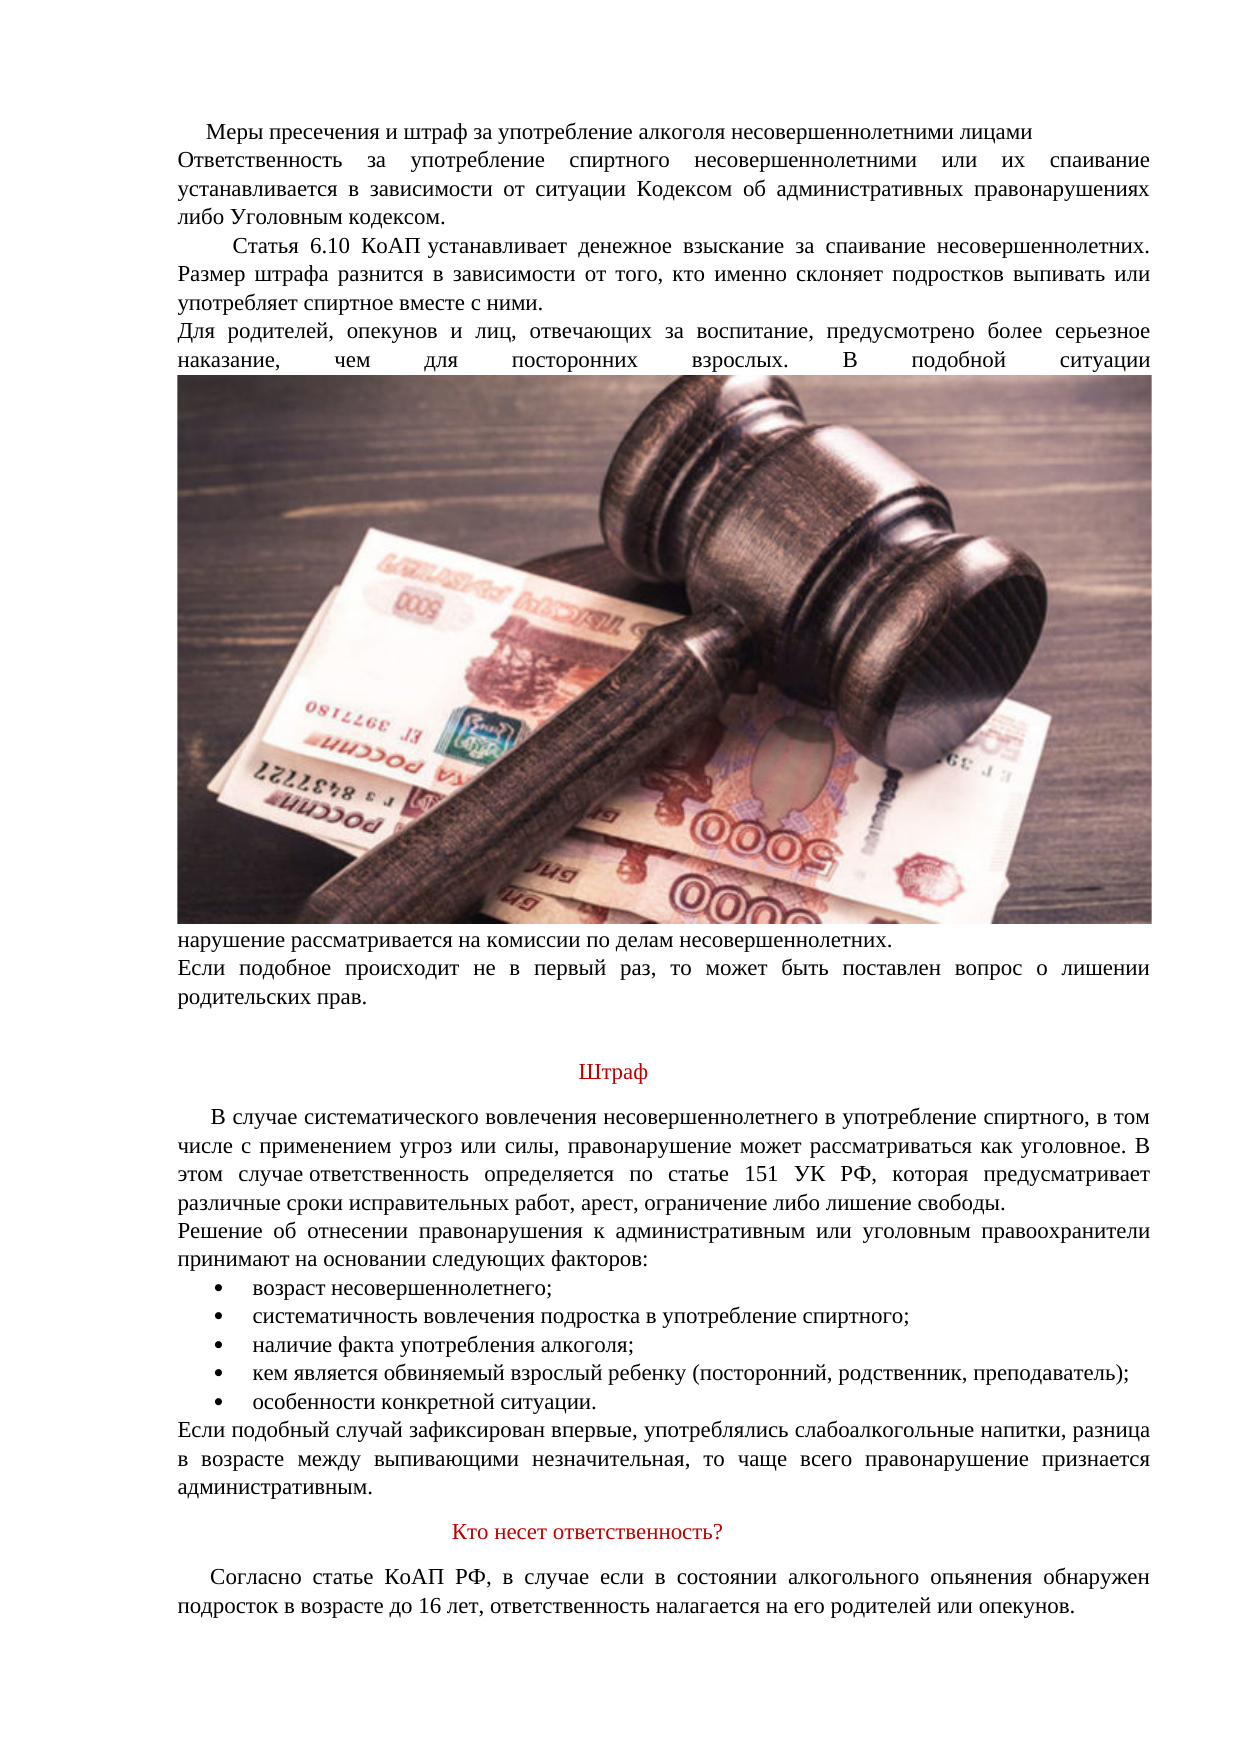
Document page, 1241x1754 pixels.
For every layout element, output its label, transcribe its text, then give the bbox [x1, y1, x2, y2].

text Штраф [177, 1058, 1152, 1084]
text Кто несет ответственность? [177, 1518, 1152, 1544]
list наличие факта употребления алкоголя; [215, 1331, 1152, 1357]
text Если подобное происходит не в первый раз, то может быть поставлен вопрос о лишении родительских прав. [177, 954, 1152, 1009]
text Для родителей, опекунов и лиц, отвечающих за воспитание, предусмотрено более серьезное наказание, чем для посторонних взрослых. В подобной ситуации нарушение рассматривается на комиссии по делам несовершеннолетних. [177, 924, 1152, 952]
text В случае систематического вовлечения несовершеннолетнего в употребление спиртного, в том числе с применением угроз или силы, правонарушение может рассматриваться как уголовное. В этом случае ответственность определяется по статье 151 УК РФ, которая предусматривает различные сроки исправительных работ, арест, ограничение либо лишение свободы. [177, 1103, 1152, 1215]
list систематичность вовлечения подростка в употребление спиртного; [215, 1302, 1152, 1329]
list особенности конкретной ситуации. [215, 1388, 1152, 1414]
picture [177, 375, 1152, 924]
list возраст несовершеннолетнего; [215, 1274, 1152, 1300]
text Ответственность за употребление спиртного несовершеннолетними или их спаивание устанавливается в зависимости от ситуации Кодексом об административных правонарушениях либо Уголовным кодексом. [177, 147, 1152, 230]
text Меры пресечения и штраф за употребление алкоголя несовершеннолетними лицами [177, 118, 1152, 144]
text Статья 6.10 КоАП устанавливает денежное взыскание за спаивание несовершеннолетних. Размер штрафа разнится в зависимости от того, кто именно склоняет подростков выпивать или употребляет спиртное вместе с ними. [177, 232, 1152, 315]
text Согласно статье КоАП РФ, в случае если в состоянии алкогольного опьянения обнаружен подросток в возрасте до 16 лет, ответственность налагается на его родителей или опекунов. [177, 1563, 1152, 1618]
text Решение об отнесении правонарушения к административным или уголовным правоохранители принимают на основании следующих факторов: [177, 1217, 1152, 1272]
text Для родителей, опекунов и лиц, отвечающих за воспитание, предусмотрено более серьезное наказание, чем для посторонних взрослых. В подобной ситуации нарушение рассматривается на комиссии по делам несовершеннолетних. [177, 317, 1152, 375]
text Если подобный случай зафиксирован впервые, употреблялись слабоалкогольные напитки, разница в возрасте между выпивающими незначительная, то чаще всего правонарушение признается административным. [177, 1416, 1152, 1499]
list кем является обвиняемый взрослый ребенку (посторонний, родственник, преподаватель); [215, 1359, 1152, 1386]
